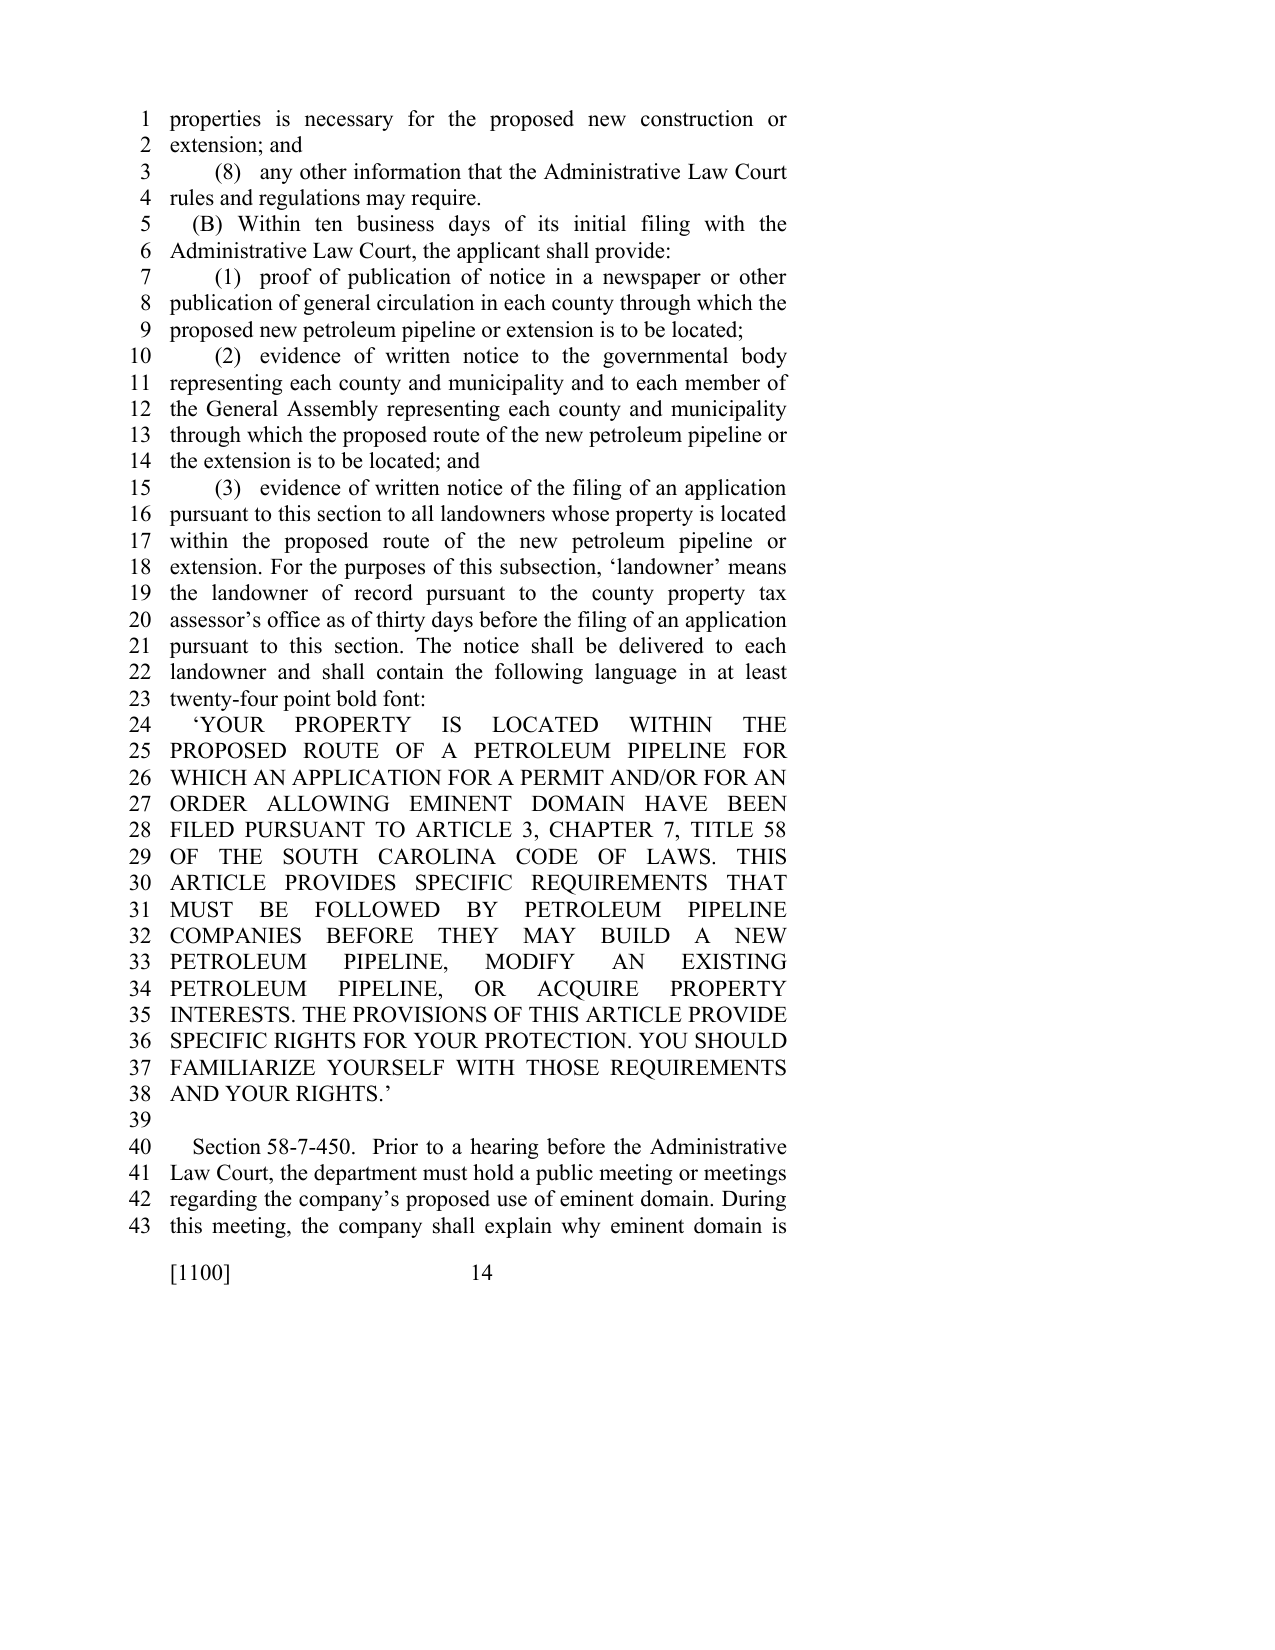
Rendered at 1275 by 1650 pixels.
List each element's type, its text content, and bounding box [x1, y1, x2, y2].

text ‘YOUR PROPERTY IS LOCATED WITHIN THE PROPOSED ROUTE OF A PETROLEUM PIPELINE FOR WHICH AN APPLICATION FOR A PERMIT AND/OR FOR AN ORDER ALLOWING EMINENT DOMAIN HAVE BEEN FILED PURSUANT TO ARTICLE 3, CHAPTER 7, TITLE 58 OF THE SOUTH CAROLINA CODE OF LAWS. THIS ARTICLE PROVIDES SPECIFIC REQUIREMENTS THAT MUST BE FOLLOWED BY PETROLEUM PIPELINE COMPANIES BEFORE THEY MAY BUILD A NEW PETROLEUM PIPELINE, MODIFY AN EXISTING PETROLEUM PIPELINE, OR ACQUIRE PROPERTY INTERESTS. THE PROVISIONS OF THIS ARTICLE PROVIDE SPECIFIC RIGHTS FOR YOUR PROTECTION. YOU SHOULD FAMILIARIZE YOURSELF WITH THOSE REQUIREMENTS AND YOUR RIGHTS.’ [169, 711, 787, 1106]
text (3) evidence of written notice of the filing of an application pursuant to this section to all landowners whose property is located within the proposed route of the new petroleum pipeline or extension. For the purposes of this subsection, ‘landowner’ means the landowner of record pursuant to the county property tax assessor’s office as of thirty days before the filing of an application pursuant to this section. The notice shall be delivered to each landowner and shall contain the following language in at least twenty-four point bold font: [169, 474, 787, 711]
text (B) Within ten business days of its initial filing with the Administrative Law Court, the applicant shall provide: [169, 210, 787, 263]
text (1) proof of publication of notice in a newspaper or other publication of general circulation in each county through which the proposed new petroleum pipeline or extension is to be located; [169, 263, 787, 342]
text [169, 105, 787, 158]
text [169, 1133, 787, 1238]
text (8) any other information that the Administrative Law Court rules and regulations may require. [169, 158, 787, 210]
text (2) evidence of written notice to the governmental body representing each county and municipality and to each member of the General Assembly representing each county and municipality through which the proposed route of the new petroleum pipeline or the extension is to be located; and [169, 342, 787, 474]
